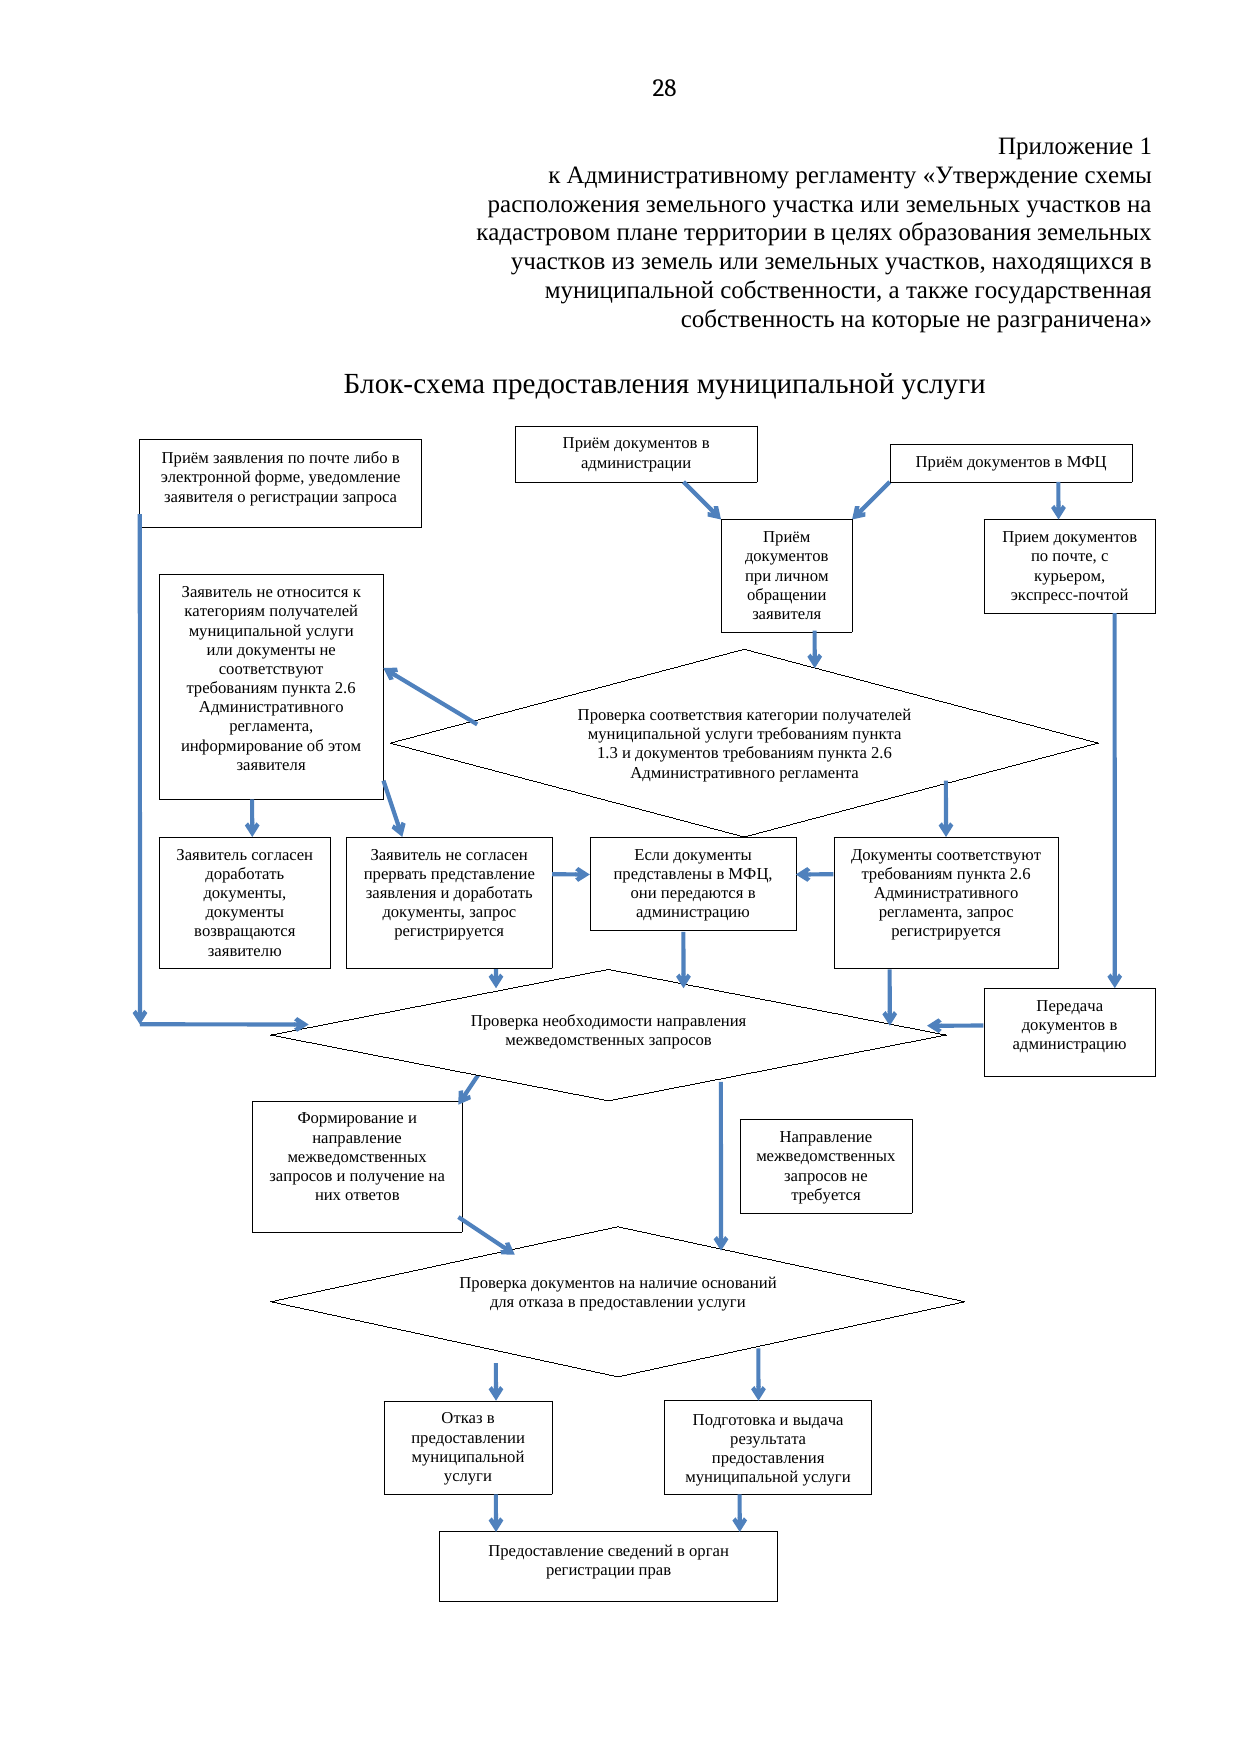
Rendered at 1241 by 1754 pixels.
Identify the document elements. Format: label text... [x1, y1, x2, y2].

text Блок-схема предоставления муниципальной услуги [177, 366, 1152, 399]
text Приложение 1 [369, 131, 1152, 160]
text к Административному регламенту «Утверждение схемы расположения земельного участка или земельных участков на кадастровом плане территории в целях образования земельных участков из земель или земельных участков, находящихся в муниципальной собственности, а также государственная собственность на которые не разграничена» [413, 160, 1152, 332]
